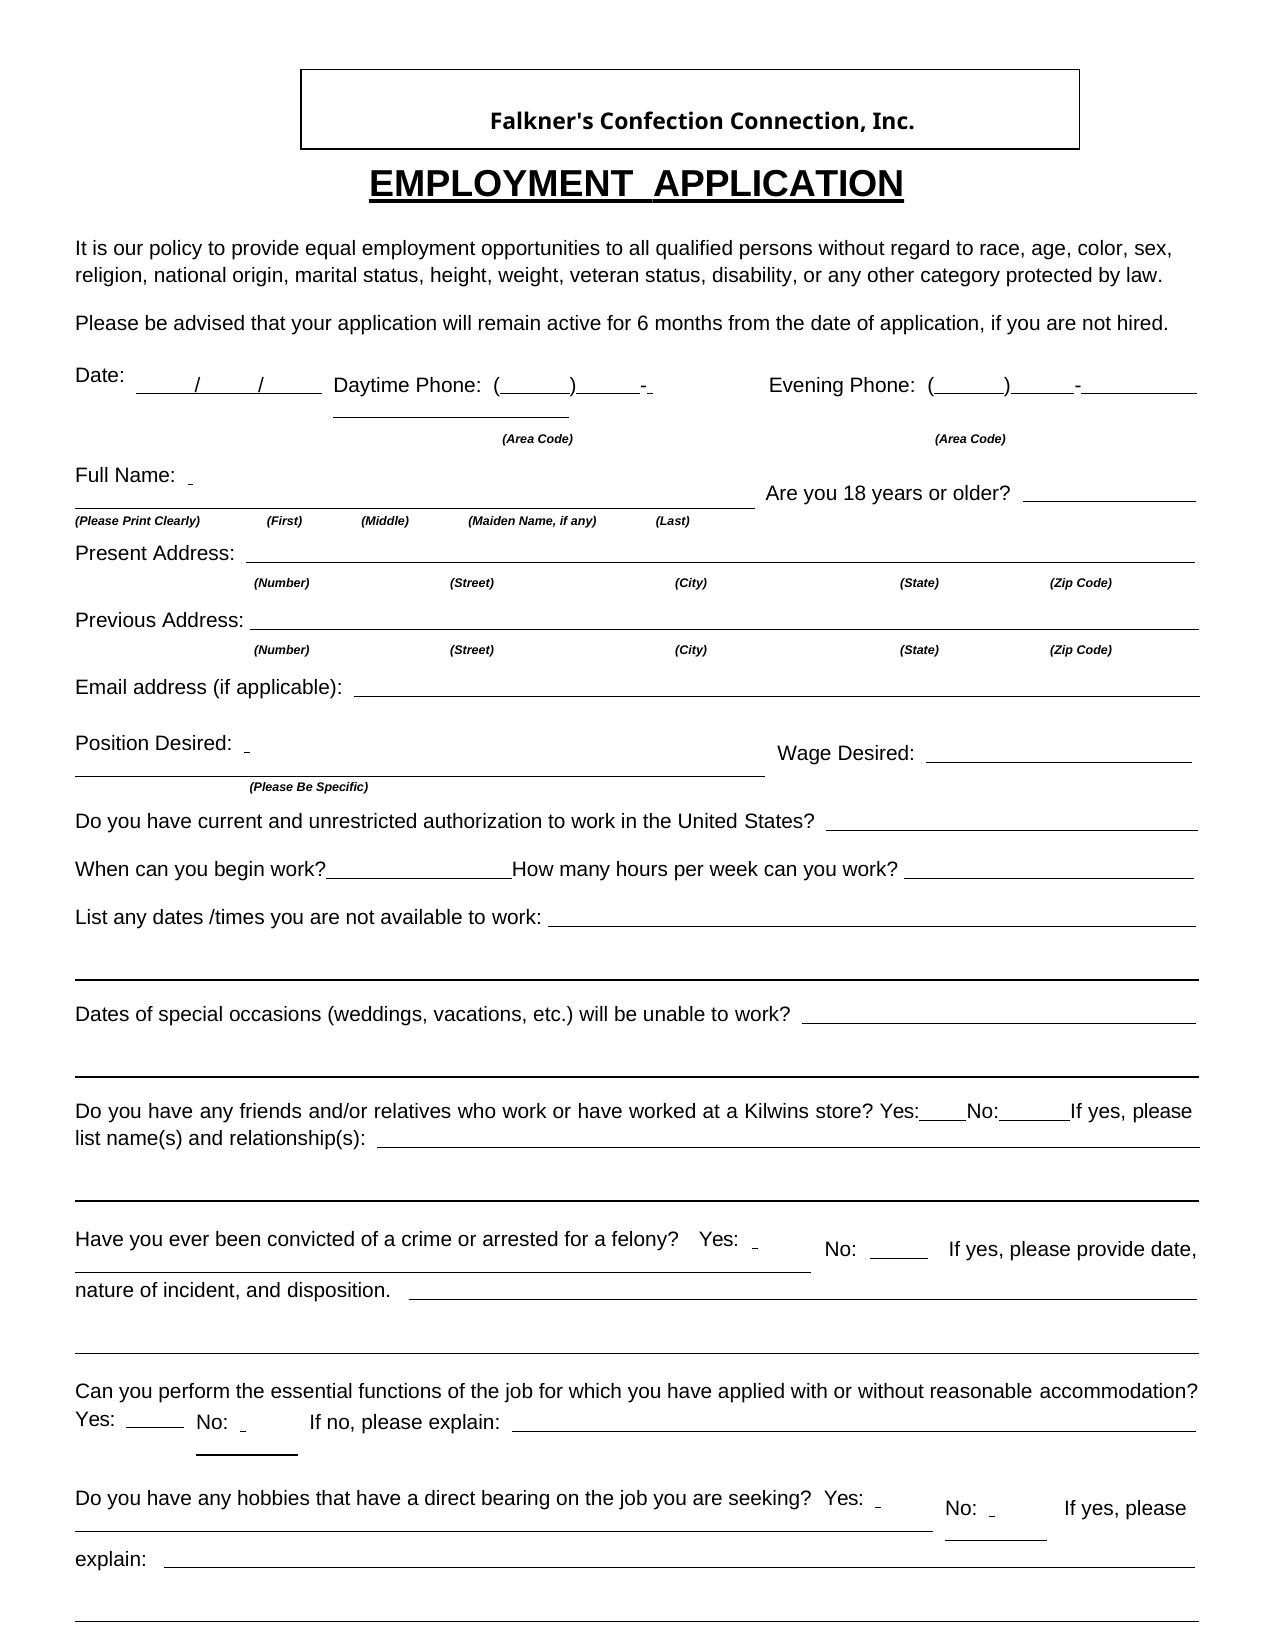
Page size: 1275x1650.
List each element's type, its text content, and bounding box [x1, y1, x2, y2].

text Do you have any hobbies that have a direct bearing on the job you are seeking? Yes: [75, 1486, 933, 1531]
text Date: [75, 363, 125, 387]
text Dates of special occasions (weddings, vacations, etc.) will be unable to work? [75, 1002, 1212, 1026]
title EMPLOYMENT APPLICATION [367, 162, 906, 205]
text If yes, please [1064, 1495, 1212, 1519]
text nature of incident, and disposition. [75, 1278, 1212, 1302]
text Previous Address: [75, 608, 1212, 632]
text Do you have any friends and/or relatives who work or have worked at a Kilwins store? Yes: No: If yes, please list name(s) and relationship(s): [75, 1099, 1200, 1150]
text Yes: [75, 1406, 184, 1430]
text Present Address: [75, 541, 1212, 565]
text Position Desired: [75, 731, 765, 776]
text No: [196, 1409, 298, 1454]
text Have you ever been convicted of a crime or arrested for a felony? Yes: [75, 1227, 811, 1272]
text Email address (if applicable): [75, 674, 1212, 698]
text Daytime Phone: ( ) - [333, 372, 751, 420]
text When can you begin work? How many hours per week can you work? [75, 857, 1212, 881]
text List any dates /times you are not available to work: [75, 905, 1212, 929]
text explain: [75, 1546, 1212, 1570]
text (Area Code) (Area Code) [502, 431, 1212, 446]
text No: [824, 1237, 932, 1261]
text Do you have current and unrestricted authorization to work in the United States? [75, 809, 1212, 833]
text Can you perform the essential functions of the job for which you have applied with or without reasonable accommodation? [75, 1379, 1212, 1403]
text It is our policy to provide equal employment opportunities to all qualified persons without regard to race, age, color, sex, religion, national origin, marital status, height, weight, veteran status, disability, or any other category protected by law. [75, 236, 1212, 287]
text (Please Be Specific) [249, 779, 765, 793]
text Full Name: [75, 463, 755, 508]
text (Number) (Street) (City) (State) (Zip Code) [254, 576, 1212, 590]
text No: [945, 1495, 1047, 1540]
text Please be advised that your application will remain active for 6 months from the date of application, if you are not hired. [75, 310, 1212, 334]
text (Number) (Street) (City) (State) (Zip Code) [254, 643, 1212, 657]
text Evening Phone: ( ) - [768, 372, 1212, 396]
text Wage Desired: [777, 741, 1212, 764]
text If yes, please provide date, [948, 1237, 1212, 1261]
text / / [136, 372, 322, 393]
text (Please Print Clearly) (First) (Middle) (Maiden Name, if any) (Last) [75, 513, 755, 528]
text Are you 18 years or older? [765, 480, 1212, 504]
text If no, please explain: [309, 1409, 1212, 1433]
